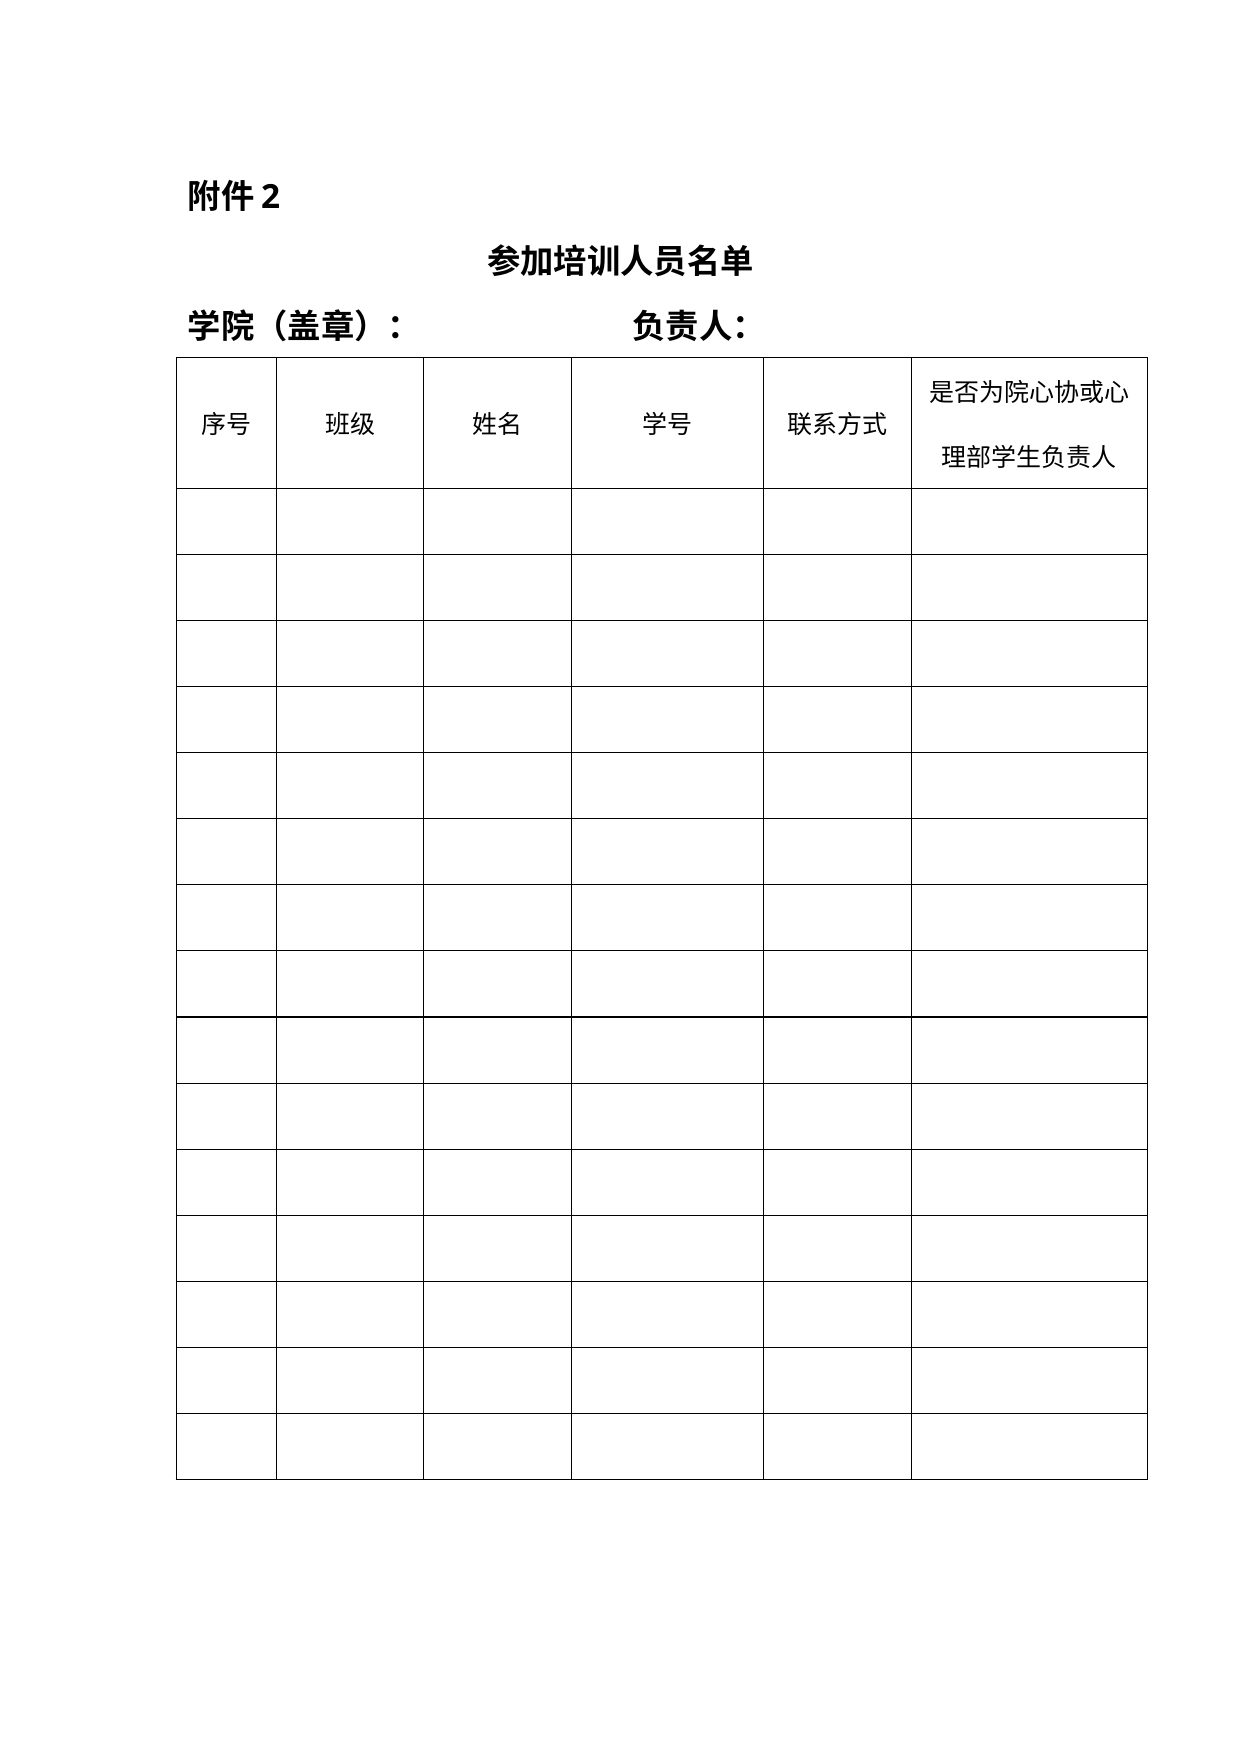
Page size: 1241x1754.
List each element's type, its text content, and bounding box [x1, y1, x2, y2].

table_cell [424, 753, 571, 818]
table_cell [277, 1216, 423, 1281]
table_header 班级 [277, 358, 423, 488]
table_cell [912, 1084, 1147, 1148]
table_cell [424, 1084, 571, 1148]
table_cell [912, 753, 1147, 818]
table_cell [572, 687, 763, 752]
table_cell [277, 1414, 423, 1479]
table_cell [912, 1150, 1147, 1214]
table_cell [912, 1414, 1147, 1479]
table_cell [572, 555, 763, 620]
table_cell [764, 621, 911, 686]
table_cell [424, 621, 571, 686]
table_cell [572, 1216, 763, 1281]
table_cell [277, 885, 423, 950]
table_cell [424, 819, 571, 884]
table_cell [764, 951, 911, 1016]
table_cell [572, 489, 763, 554]
text 学院（盖章）： 负责人： [187, 292, 1053, 357]
table_cell [764, 753, 911, 818]
table_cell [912, 1216, 1147, 1281]
table_cell [764, 1018, 911, 1082]
table_cell [424, 1282, 571, 1347]
table_cell [177, 687, 276, 752]
table_cell [277, 951, 423, 1016]
table_cell [572, 1282, 763, 1347]
table_cell [277, 1282, 423, 1347]
table_cell [764, 1216, 911, 1281]
table_header 姓名 [424, 358, 571, 488]
table_cell [912, 687, 1147, 752]
table_cell [912, 885, 1147, 950]
table_cell [177, 951, 276, 1016]
table_cell [177, 753, 276, 818]
table_cell [177, 1282, 276, 1347]
table_header 是否为院心协或心理部学生负责人 [912, 358, 1147, 488]
table_cell [424, 555, 571, 620]
table_cell [177, 1084, 276, 1148]
table_cell [912, 621, 1147, 686]
table_cell [912, 1018, 1147, 1082]
table_cell [424, 1018, 571, 1082]
table_cell [572, 885, 763, 950]
table_cell [277, 621, 423, 686]
table_cell [764, 1150, 911, 1214]
table_cell [572, 753, 763, 818]
table_cell [912, 819, 1147, 884]
table_cell [572, 1414, 763, 1479]
table_cell [764, 489, 911, 554]
text 参加培训人员名单 [187, 227, 1053, 292]
text 附件2 [187, 162, 1053, 227]
table_cell [912, 1282, 1147, 1347]
table_cell [277, 555, 423, 620]
table_cell [177, 1414, 276, 1479]
table_cell [764, 555, 911, 620]
table_cell [177, 1216, 276, 1281]
table_cell [424, 1150, 571, 1214]
table_cell [912, 489, 1147, 554]
table_cell [424, 687, 571, 752]
table_cell [177, 885, 276, 950]
table_cell [424, 489, 571, 554]
table_cell [572, 1348, 763, 1413]
table_header 联系方式 [764, 358, 911, 488]
table_cell [177, 555, 276, 620]
table_cell [764, 819, 911, 884]
table_header 序号 [177, 358, 276, 488]
table_cell [177, 1018, 276, 1082]
table_cell [277, 819, 423, 884]
table_cell [277, 1018, 423, 1082]
table_cell [424, 951, 571, 1016]
table_cell [764, 1084, 911, 1148]
table_header 学号 [572, 358, 763, 488]
table_cell [572, 819, 763, 884]
table_cell [177, 621, 276, 686]
table_cell [912, 1348, 1147, 1413]
table_cell [277, 1348, 423, 1413]
table_cell [572, 1084, 763, 1148]
table_cell [572, 1018, 763, 1082]
table_cell [572, 1150, 763, 1214]
table_cell [424, 1414, 571, 1479]
table_cell [764, 687, 911, 752]
table_cell [764, 1348, 911, 1413]
table_cell [277, 489, 423, 554]
table_cell [277, 1084, 423, 1148]
table_cell [912, 951, 1147, 1016]
table_cell [424, 1348, 571, 1413]
table_cell [177, 1348, 276, 1413]
table_cell [912, 555, 1147, 620]
table_cell [572, 621, 763, 686]
table_cell [424, 885, 571, 950]
table_cell [764, 885, 911, 950]
table_cell [277, 687, 423, 752]
table_cell [177, 489, 276, 554]
table_cell [764, 1282, 911, 1347]
table_cell [177, 819, 276, 884]
table_cell [764, 1414, 911, 1479]
table_cell [277, 753, 423, 818]
table_cell [424, 1216, 571, 1281]
table_cell [177, 1150, 276, 1214]
table_cell [277, 1150, 423, 1214]
table_cell [572, 951, 763, 1016]
